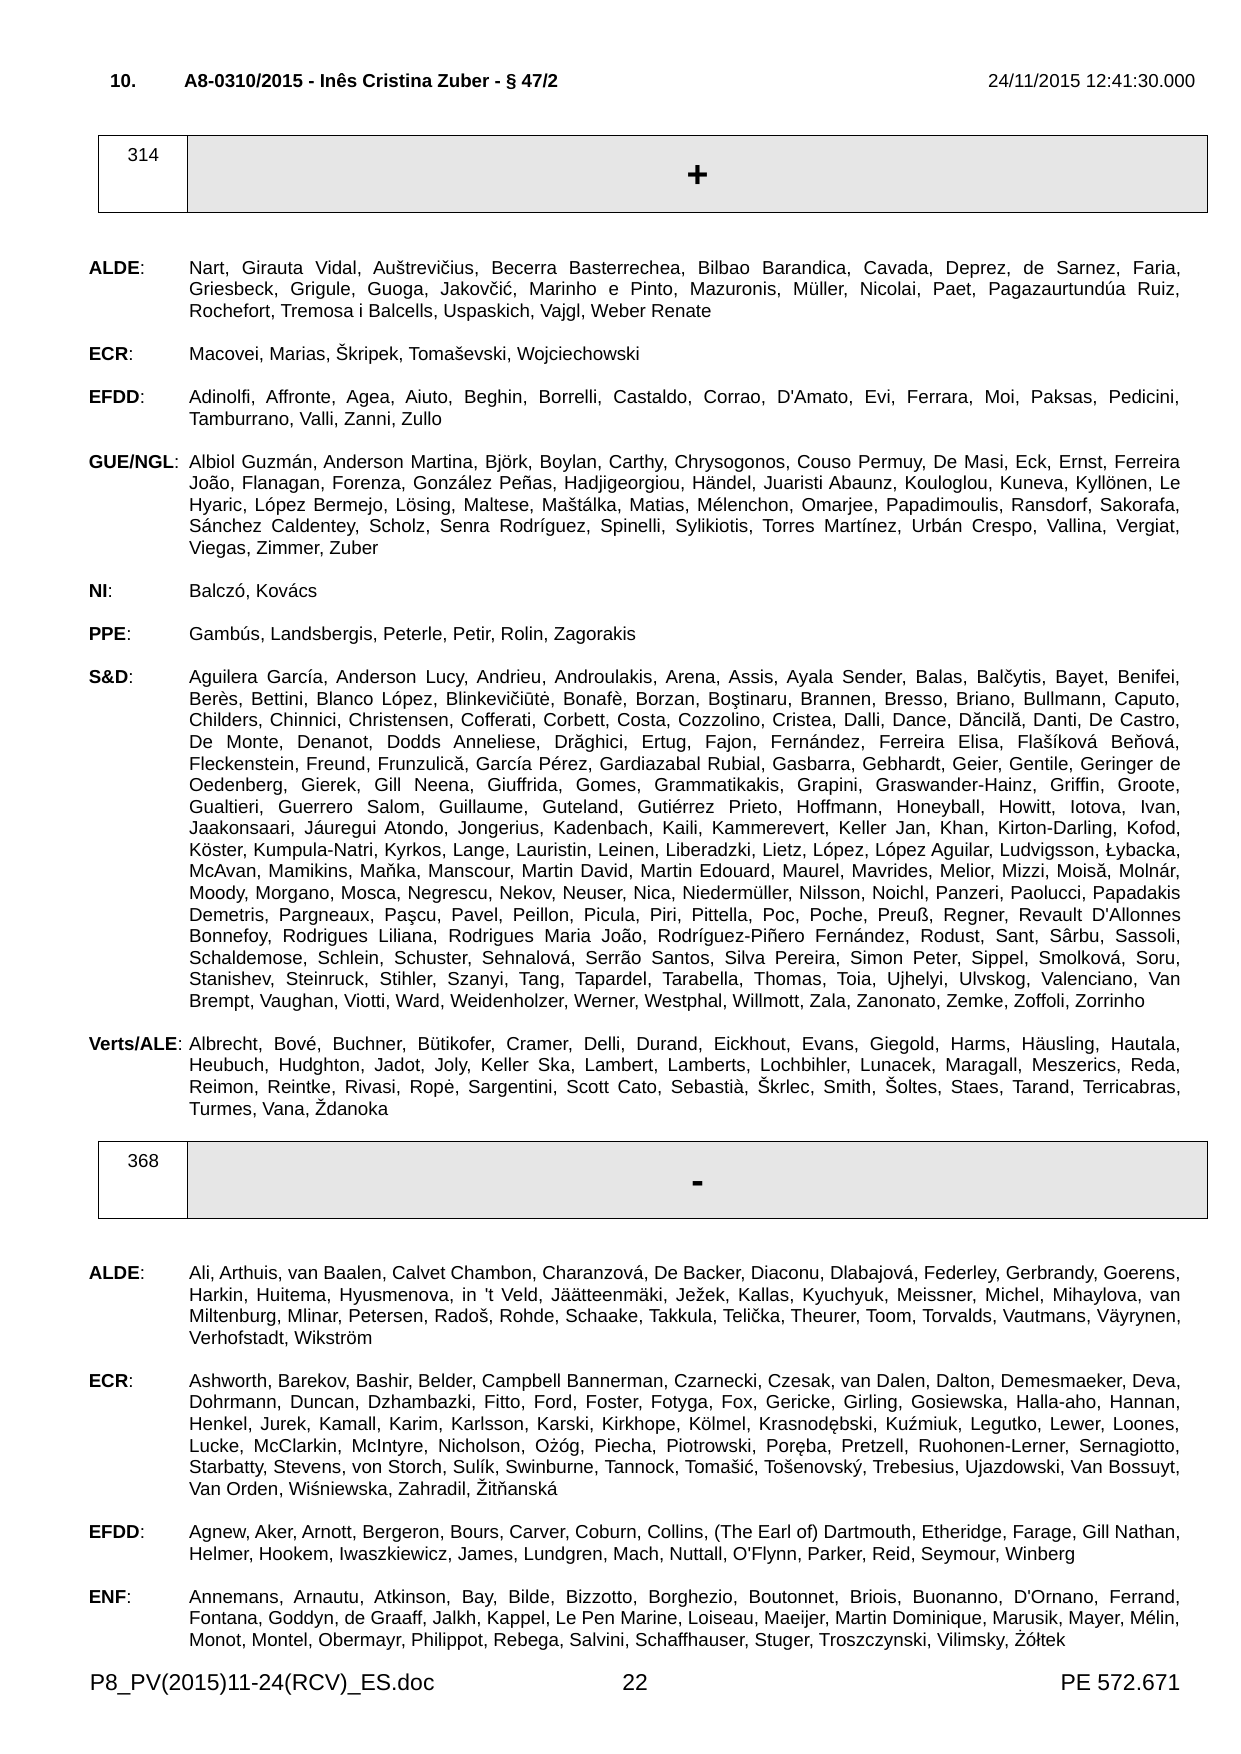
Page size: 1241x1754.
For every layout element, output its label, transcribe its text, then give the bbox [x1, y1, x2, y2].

text ALDE: Nart, Girauta Vidal, Auštrevičius, Becerra Basterrechea, Bilbao Barandica, Cavada, Deprez, de Sarnez, Faria, Griesbeck, Grigule, Guoga, Jakovčić, Marinho e Pinto, Mazuronis, Müller, Nicolai, Paet, Pagazaurtundúa Ruiz, Rochefort, Tremosa i Balcells, Uspaskich, Vajgl, Weber Renate [88, 256, 1181, 321]
table_header 24/11/2015 12:41:30.000 [953, 70, 1206, 92]
text PPE: Gambús, Landsbergis, Peterle, Petir, Rolin, Zagorakis [88, 623, 1181, 644]
text ECR: Ashworth, Barekov, Bashir, Belder, Campbell Bannerman, Czarnecki, Czesak, van Dalen, Dalton, Demesmaeker, Deva, Dohrmann, Duncan, Dzhambazki, Fitto, Ford, Foster, Fotyga, Fox, Gericke, Girling, Gosiewska, Halla-aho, Hannan, Henkel, Jurek, Kamall, Karim, Karlsson, Karski, Kirkhope, Kölmel, Krasnodębski, Kuźmiuk, Legutko, Lewer, Loones, Lucke, McClarkin, McIntyre, Nicholson, Ożóg, Piecha, Piotrowski, Poręba, Pretzell, Ruohonen-Lerner, Sernagiotto, Starbatty, Stevens, von Storch, Sulík, Swinburne, Tannock, Tomašić, Tošenovský, Trebesius, Ujazdowski, Van Bossuyt, Van Orden, Wiśniewska, Zahradil, Žitňanská [88, 1370, 1181, 1499]
text NI: Balczó, Kovács [88, 580, 1181, 601]
text ENF: Annemans, Arnautu, Atkinson, Bay, Bilde, Bizzotto, Borghezio, Boutonnet, Briois, Buonanno, D'Ornano, Ferrand, Fontana, Goddyn, de Graaff, Jalkh, Kappel, Le Pen Marine, Loiseau, Maeijer, Martin Dominique, Marusik, Mayer, Mélin, Monot, Montel, Obermayr, Philippot, Rebega, Salvini, Schaffhauser, Stuger, Troszczynski, Vilimsky, Żółtek [88, 1585, 1181, 1650]
table_header A8-0310/2015 - Inês Cristina Zuber - § 47/2 [99, 70, 953, 92]
table_header + [188, 136, 1207, 212]
text ECR: Macovei, Marias, Škripek, Tomaševski, Wojciechowski [88, 343, 1181, 364]
text ALDE: Ali, Arthuis, van Baalen, Calvet Chambon, Charanzová, De Backer, Diaconu, Dlabajová, Federley, Gerbrandy, Goerens, Harkin, Huitema, Hyusmenova, in 't Veld, Jäätteenmäki, Ježek, Kallas, Kyuchyuk, Meissner, Michel, Mihaylova, van Miltenburg, Mlinar, Petersen, Radoš, Rohde, Schaake, Takkula, Telička, Theurer, Toom, Torvalds, Vautmans, Väyrynen, Verhofstadt, Wikström [88, 1262, 1181, 1348]
text S&D: Aguilera García, Anderson Lucy, Andrieu, Androulakis, Arena, Assis, Ayala Sender, Balas, Balčytis, Bayet, Benifei, Berès, Bettini, Blanco López, Blinkevičiūtė, Bonafè, Borzan, Boştinaru, Brannen, Bresso, Briano, Bullmann, Caputo, Childers, Chinnici, Christensen, Cofferati, Corbett, Costa, Cozzolino, Cristea, Dalli, Dance, Dăncilă, Danti, De Castro, De Monte, Denanot, Dodds Anneliese, Drăghici, Ertug, Fajon, Fernández, Ferreira Elisa, Flašíková Beňová, Fleckenstein, Freund, Frunzulică, García Pérez, Gardiazabal Rubial, Gasbarra, Gebhardt, Geier, Gentile, Geringer de Oedenberg, Gierek, Gill Neena, Giuffrida, Gomes, Grammatikakis, Grapini, Graswander-Hainz, Griffin, Groote, Gualtieri, Guerrero Salom, Guillaume, Guteland, Gutiérrez Prieto, Hoffmann, Honeyball, Howitt, Iotova, Ivan, Jaakonsaari, Jáuregui Atondo, Jongerius, Kadenbach, Kaili, Kammerevert, Keller Jan, Khan, Kirton-Darling, Kofod, Köster, Kumpula-Natri, Kyrkos, Lange, Lauristin, Leinen, Liberadzki, Lietz, López, López Aguilar, Ludvigsson, Łybacka, McAvan, Mamikins, Maňka, Manscour, Martin David, Martin Edouard, Maurel, Mavrides, Melior, Mizzi, Moisă, Molnár, Moody, Morgano, Mosca, Negrescu, Nekov, Neuser, Nica, Niedermüller, Nilsson, Noichl, Panzeri, Paolucci, Papadakis Demetris, Pargneaux, Paşcu, Pavel, Peillon, Picula, Piri, Pittella, Poc, Poche, Preuß, Regner, Revault D'Allonnes Bonnefoy, Rodrigues Liliana, Rodrigues Maria João, Rodríguez-Piñero Fernández, Rodust, Sant, Sârbu, Sassoli, Schaldemose, Schlein, Schuster, Sehnalová, Serrão Santos, Silva Pereira, Simon Peter, Sippel, Smolková, Soru, Stanishev, Steinruck, Stihler, Szanyi, Tang, Tapardel, Tarabella, Thomas, Toia, Ujhelyi, Ulvskog, Valenciano, Van Brempt, Vaughan, Viotti, Ward, Weidenholzer, Werner, Westphal, Willmott, Zala, Zanonato, Zemke, Zoffoli, Zorrinho [88, 666, 1181, 1011]
text EFDD: Agnew, Aker, Arnott, Bergeron, Bours, Carver, Coburn, Collins, (The Earl of) Dartmouth, Etheridge, Farage, Gill Nathan, Helmer, Hookem, Iwaszkiewicz, James, Lundgren, Mach, Nuttall, O'Flynn, Parker, Reid, Seymour, Winberg [88, 1521, 1181, 1564]
table_header 314 [99, 136, 187, 212]
table_header - [188, 1142, 1207, 1218]
text Verts/ALE: Albrecht, Bové, Buchner, Bütikofer, Cramer, Delli, Durand, Eickhout, Evans, Giegold, Harms, Häusling, Hautala, Heubuch, Hudghton, Jadot, Joly, Keller Ska, Lambert, Lamberts, Lochbihler, Lunacek, Maragall, Meszerics, Reda, Reimon, Reintke, Rivasi, Ropė, Sargentini, Scott Cato, Sebastià, Škrlec, Smith, Šoltes, Staes, Tarand, Terricabras, Turmes, Vana, Ždanoka [88, 1033, 1181, 1119]
text GUE/NGL: Albiol Guzmán, Anderson Martina, Björk, Boylan, Carthy, Chrysogonos, Couso Permuy, De Masi, Eck, Ernst, Ferreira João, Flanagan, Forenza, González Peñas, Hadjigeorgiou, Händel, Juaristi Abaunz, Kouloglou, Kuneva, Kyllönen, Le Hyaric, López Bermejo, Lösing, Maltese, Maštálka, Matias, Mélenchon, Omarjee, Papadimoulis, Ransdorf, Sakorafa, Sánchez Caldentey, Scholz, Senra Rodríguez, Spinelli, Sylikiotis, Torres Martínez, Urbán Crespo, Vallina, Vergiat, Viegas, Zimmer, Zuber [88, 451, 1181, 558]
text EFDD: Adinolfi, Affronte, Agea, Aiuto, Beghin, Borrelli, Castaldo, Corrao, D'Amato, Evi, Ferrara, Moi, Paksas, Pedicini, Tamburrano, Valli, Zanni, Zullo [88, 386, 1181, 429]
table_header 368 [99, 1142, 187, 1218]
